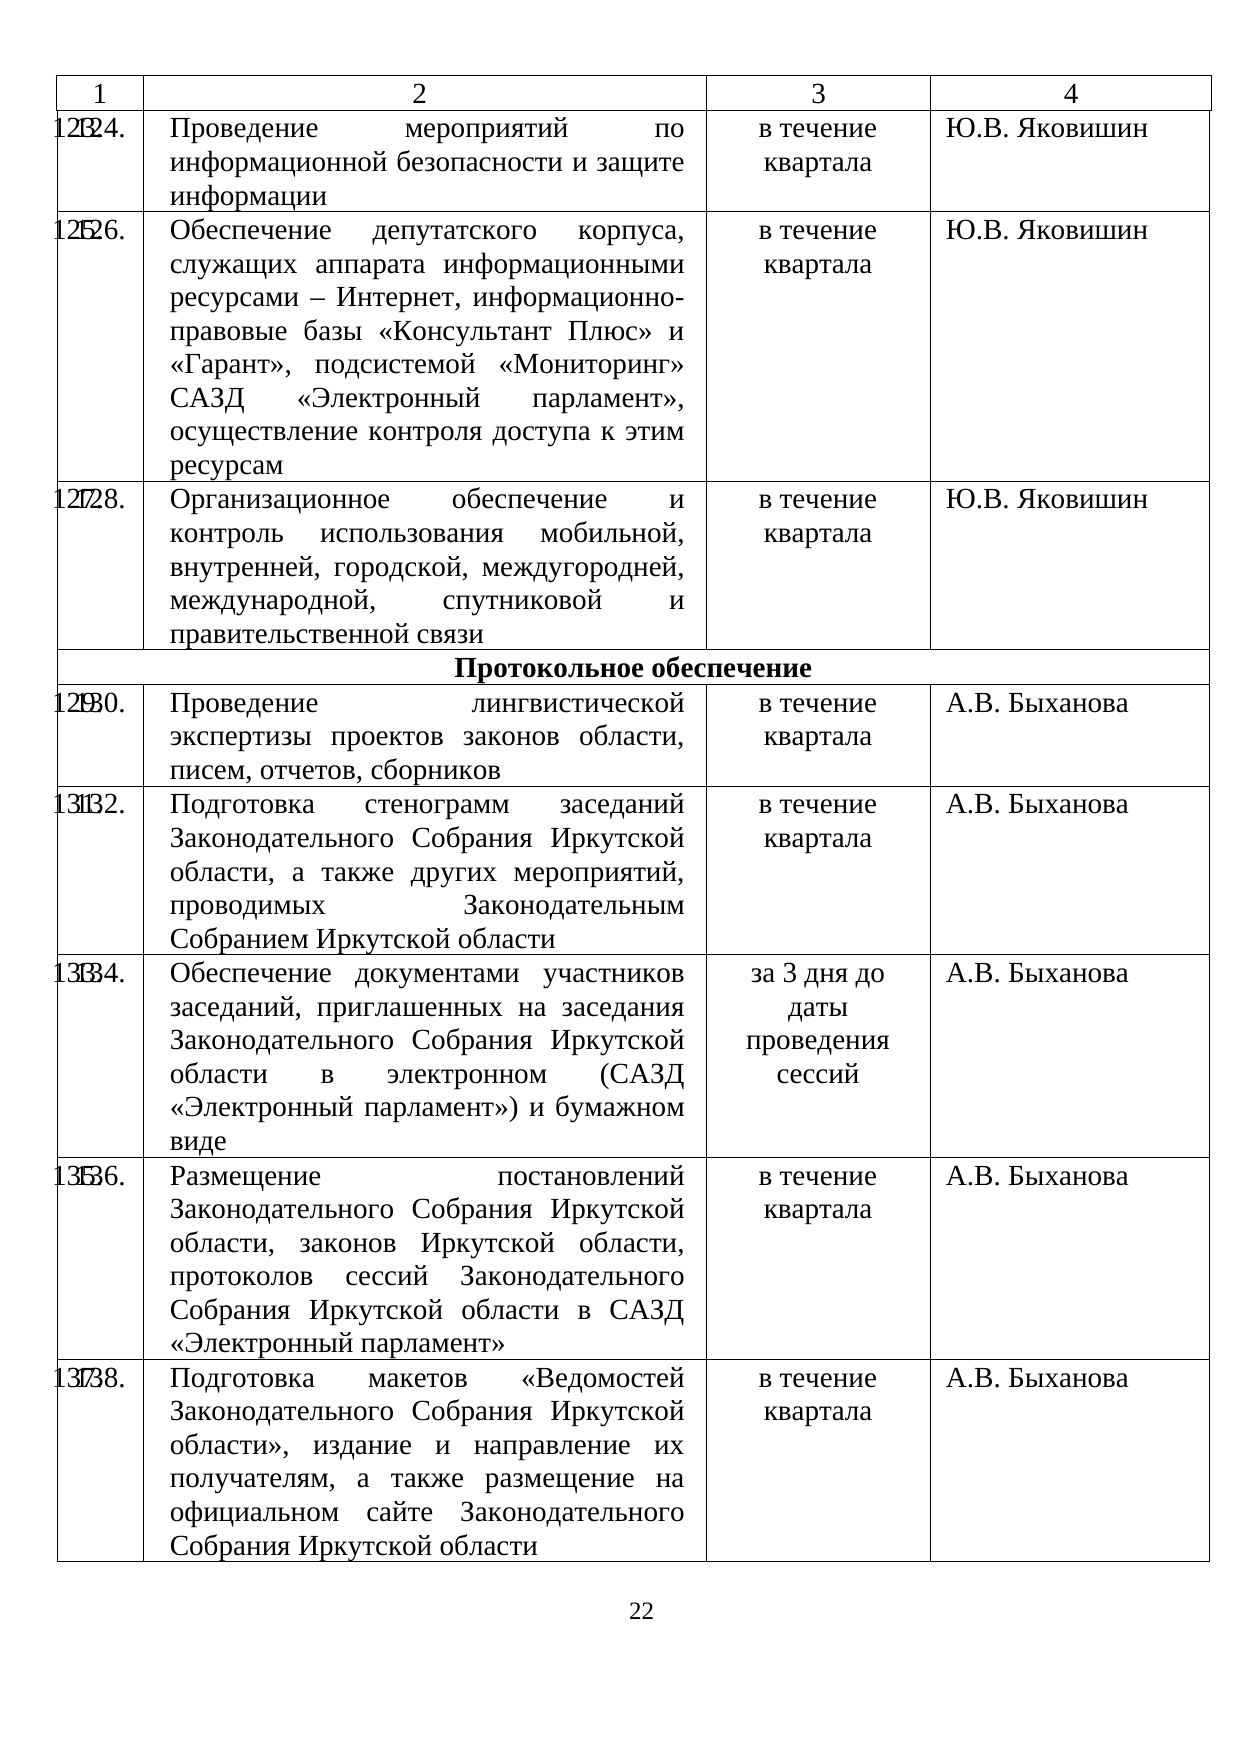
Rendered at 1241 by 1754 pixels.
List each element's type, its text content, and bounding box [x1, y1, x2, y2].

table_cell [58, 212, 143, 481]
table_cell [58, 482, 143, 649]
table_cell Ю.В. Яковишин [931, 482, 1209, 649]
table_cell Организационное обеспечение и контроль использования мобильной, внутренней, городской, междугородней, международной, спутниковой и правительственной связи [144, 482, 706, 649]
table_header 2 [144, 76, 706, 109]
table_cell за 3 дня до даты проведения сессий [707, 955, 930, 1157]
table_cell Подготовка стенограмм заседаний Законодательного Собрания Иркутской области, а также других мероприятий, проводимых Законодательным Собранием Иркутской области [144, 787, 706, 954]
table_cell в течение квартала [707, 685, 930, 786]
table_cell [58, 955, 143, 1157]
table_cell [58, 111, 143, 211]
table_header 4 [931, 76, 1211, 109]
table_header 1 [57, 76, 143, 109]
table_cell Подготовка макетов «Ведомостей Законодательного Собрания Иркутской области», издание и направление их получателям, а также размещение на официальном сайте Законодательного Собрания Иркутской области [144, 1360, 706, 1561]
table_cell Обеспечение депутатского корпуса, служащих аппарата информационными ресурсами – Интернет, информационно-правовые базы «Консультант Плюс» и «Гарант», подсистемой «Мониторинг» САЗД «Электронный парламент», осуществление контроля доступа к этим ресурсам [144, 212, 706, 481]
table_cell А.В. Быханова [931, 1158, 1209, 1359]
table_cell в течение квартала [707, 111, 930, 211]
table_header 3 [707, 76, 930, 109]
table_cell в течение квартала [707, 787, 930, 954]
table_cell А.В. Быханова [931, 955, 1209, 1157]
table_cell Проведение лингвистической экспертизы проектов законов области, писем, отчетов, сборников [144, 685, 706, 786]
table_cell Ю.В. Яковишин [931, 111, 1209, 211]
table_cell [58, 787, 143, 954]
table_cell [58, 1360, 143, 1561]
table_cell [58, 1158, 143, 1359]
table_cell в течение квартала [707, 1158, 930, 1359]
table_cell А.В. Быханова [931, 1360, 1209, 1561]
table_cell Размещение постановлений Законодательного Собрания Иркутской области, законов Иркутской области, протоколов сессий Законодательного Собрания Иркутской области в САЗД «Электронный парламент» [144, 1158, 706, 1359]
table_cell Протокольное обеспечение [58, 650, 1209, 684]
table_cell в течение квартала [707, 1360, 930, 1561]
table_cell Проведение мероприятий по информационной безопасности и защите информации [144, 111, 706, 211]
table_cell Обеспечение документами участников заседаний, приглашенных на заседания Законодательного Собрания Иркутской области в электронном (САЗД «Электронный парламент») и бумажном виде [144, 955, 706, 1157]
table_cell [58, 685, 143, 786]
table_cell в течение квартала [707, 482, 930, 649]
table_cell А.В. Быханова [931, 787, 1209, 954]
table_cell Ю.В. Яковишин [931, 212, 1209, 481]
table_cell А.В. Быханова [931, 685, 1209, 786]
table_cell в течение квартала [707, 212, 930, 481]
